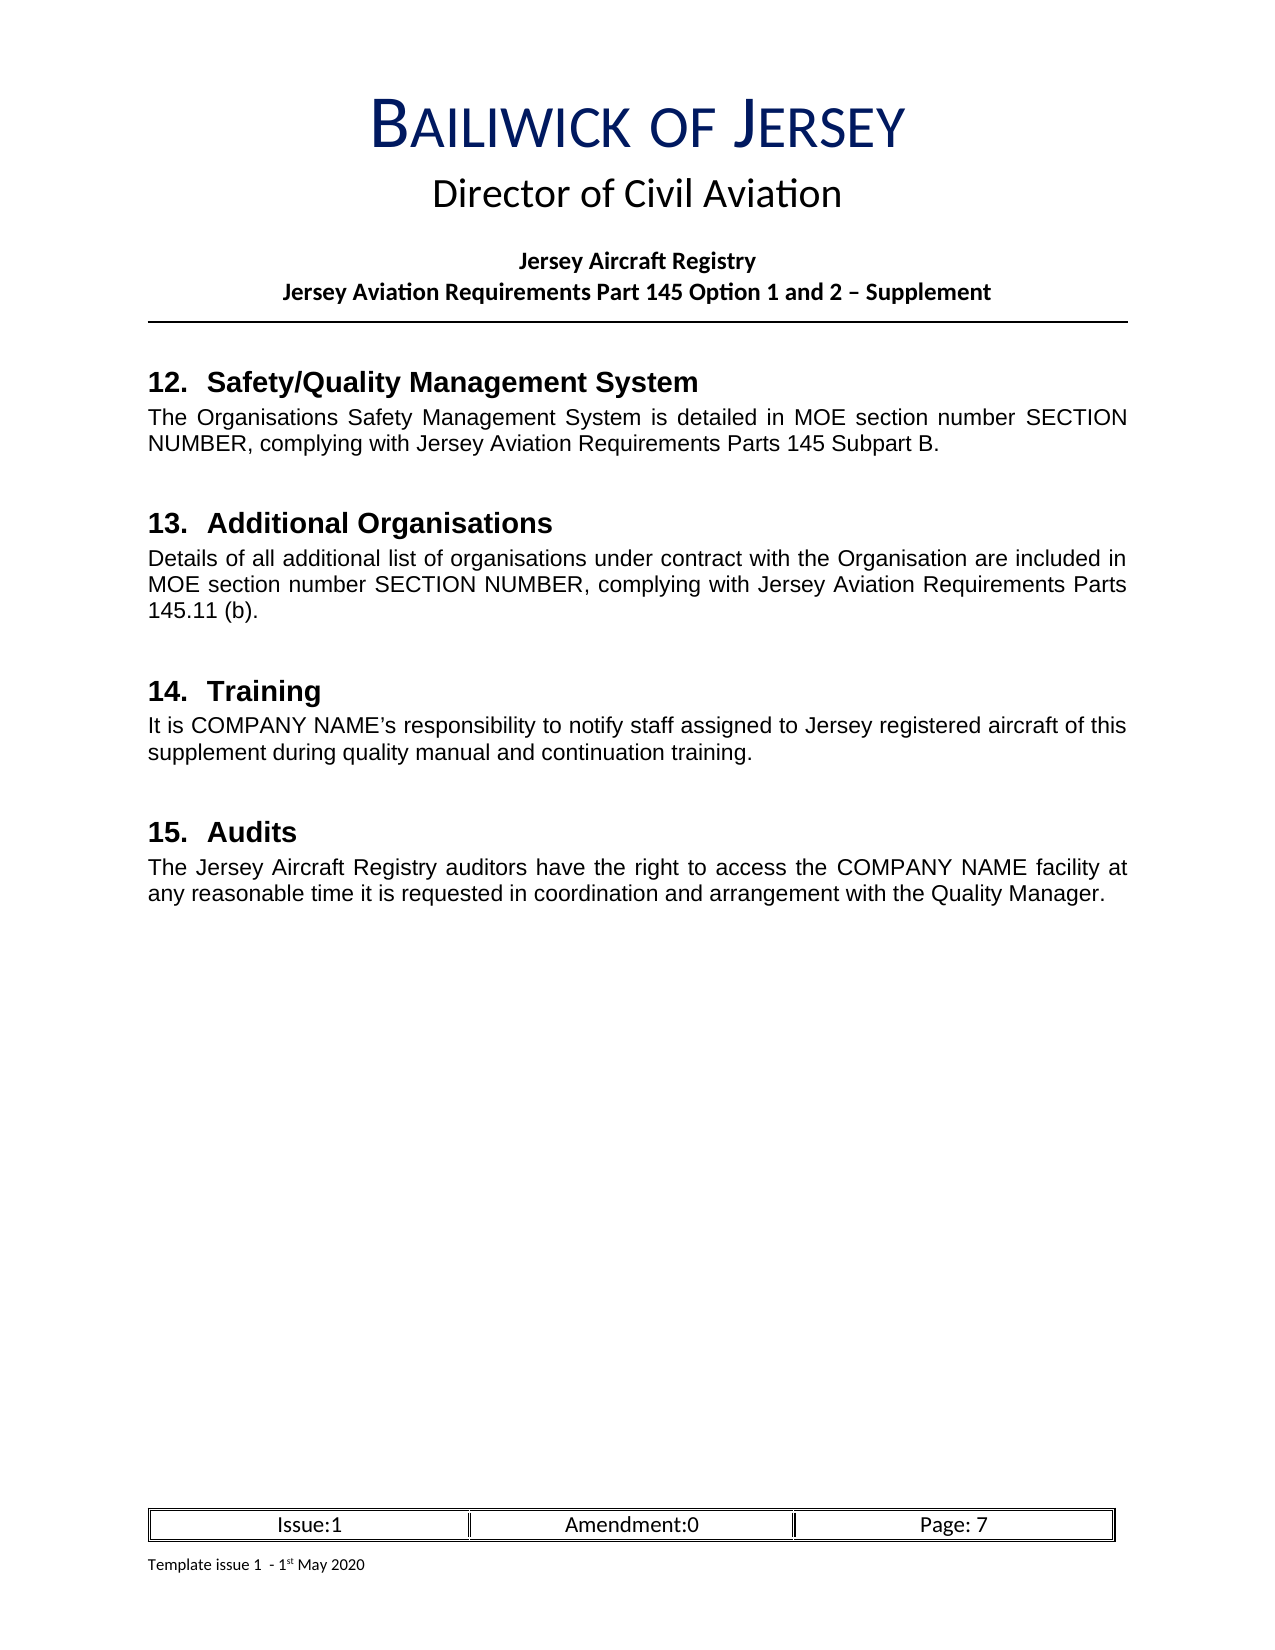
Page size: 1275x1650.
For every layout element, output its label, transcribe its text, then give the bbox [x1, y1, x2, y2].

text Details of all additional list of organisations under contract with the Organisation are included in MOE section number SECTION NUMBER, complying with Jersey Aviation Requirements Parts 145.11 (b). [148, 545, 1127, 624]
subtitle Audits [148, 815, 1127, 849]
text The Jersey Aircraft Registry auditors have the right to access the COMPANY NAME facility at any reasonable time it is requested in coordination and arrangement with the Quality Manager. [148, 854, 1127, 906]
subtitle Training [148, 674, 1127, 707]
text It is COMPANY NAME’s responsibility to notify staff assigned to Jersey registered aircraft of this supplement during quality manual and continuation training. [148, 712, 1127, 765]
text The Organisations Safety Management System is detailed in MOE section number SECTION NUMBER, complying with Jersey Aviation Requirements Parts 145 Subpart B. [148, 403, 1127, 456]
subtitle Safety/Quality Management System [148, 365, 1127, 398]
subtitle Additional Organisations [148, 506, 1127, 540]
